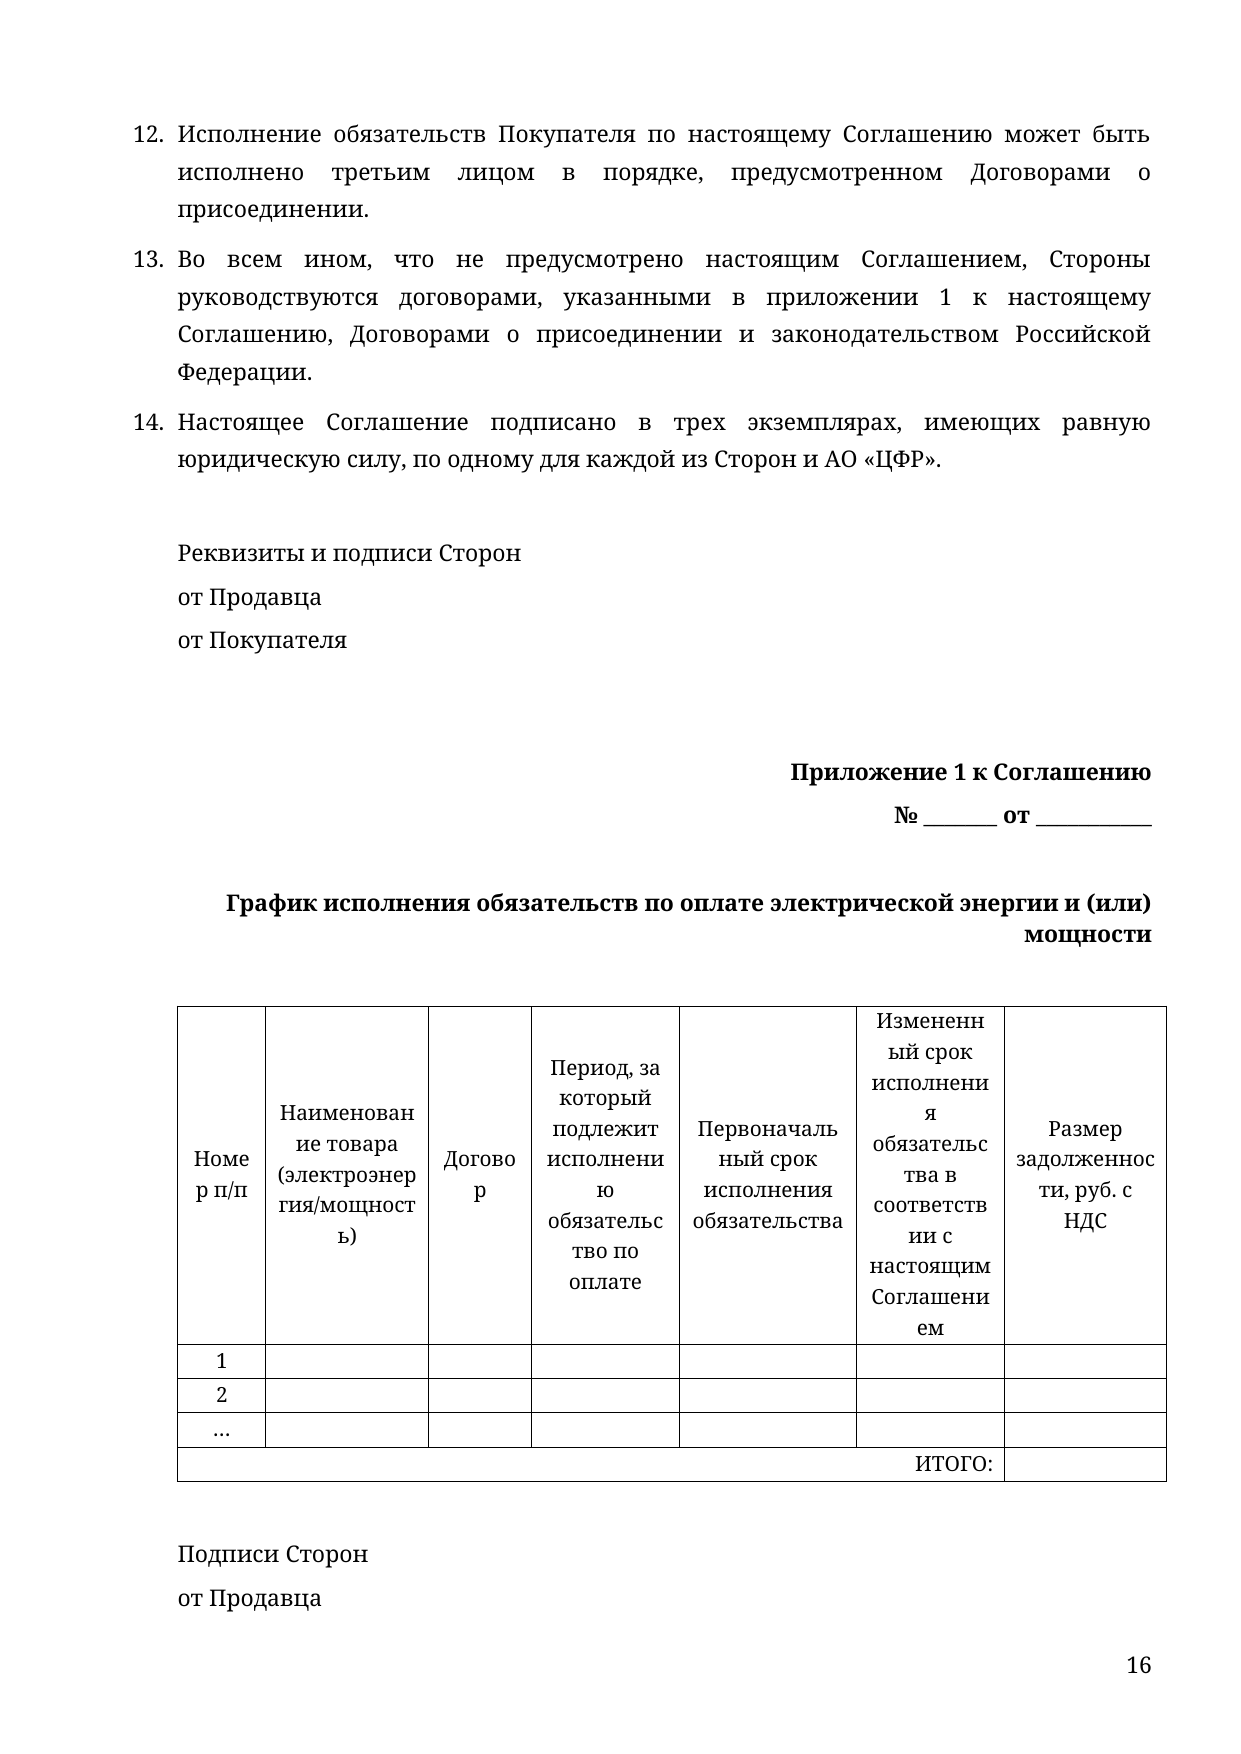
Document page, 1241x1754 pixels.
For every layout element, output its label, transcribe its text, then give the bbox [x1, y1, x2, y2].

table_cell [1005, 1379, 1166, 1412]
table_cell [429, 1379, 531, 1412]
table_header Договор [429, 1007, 531, 1343]
table_cell [857, 1345, 1004, 1378]
text от Продавца [177, 581, 1226, 612]
table_cell [429, 1345, 531, 1378]
table_cell [266, 1345, 428, 1378]
table_cell [680, 1413, 856, 1447]
list Исполнение обязательств Покупателя по настоящему Соглашению может быть исполнено третьим лицом в порядке, предусмотренном Договорами о присоединении. [133, 118, 1152, 224]
table_header Размер задолженности, руб. с НДС [1005, 1007, 1166, 1343]
table_cell [1005, 1448, 1166, 1481]
subtitle Приложение 1 к Соглашению [213, 756, 1152, 787]
list Настоящее Соглашение подписано в трех экземплярах, имеющих равную юридическую силу, по одному для каждой из Сторон и АО «ЦФР». [133, 406, 1152, 474]
subtitle № _______ от ___________ [213, 799, 1152, 831]
table_cell [429, 1413, 531, 1447]
table_cell [532, 1345, 679, 1378]
subtitle График исполнения обязательств по оплате электрической энергии и (или) мощности [213, 887, 1152, 949]
text Реквизиты и подписи Сторон [177, 537, 1226, 568]
table_cell [680, 1379, 856, 1412]
table_cell [1005, 1413, 1166, 1447]
table_cell [680, 1345, 856, 1378]
table_cell 1 [178, 1345, 265, 1378]
table_cell [1005, 1345, 1166, 1378]
table_header Период, за который подлежит исполнению обязательство по оплате [532, 1007, 679, 1343]
table_cell ИТОГО: [178, 1448, 1004, 1481]
table_cell 2 [178, 1379, 265, 1412]
text от Покупателя [177, 624, 1226, 656]
table_header Номер п/п [178, 1007, 265, 1343]
table_cell [857, 1379, 1004, 1412]
text от Продавца [177, 1582, 1226, 1613]
table_cell [532, 1379, 679, 1412]
text Подписи Сторон [177, 1538, 1226, 1569]
table_header Измененный срок исполнения обязательства в соответствии с настоящим Соглашением [857, 1007, 1004, 1343]
list Во всем ином, что не предусмотрено настоящим Соглашением, Стороны руководствуются договорами, указанными в приложении 1 к настоящему Соглашению, Договорами о присоединении и законодательством Российской Федерации. [133, 243, 1152, 387]
table_cell … [178, 1413, 265, 1447]
table_cell [857, 1413, 1004, 1447]
table_cell [532, 1413, 679, 1447]
table_header Первоначальный срок исполнения обязательства [680, 1007, 856, 1343]
table_header Наименование товара (электроэнергия/мощность) [266, 1007, 428, 1343]
table_cell [266, 1413, 428, 1447]
table_cell [266, 1379, 428, 1412]
